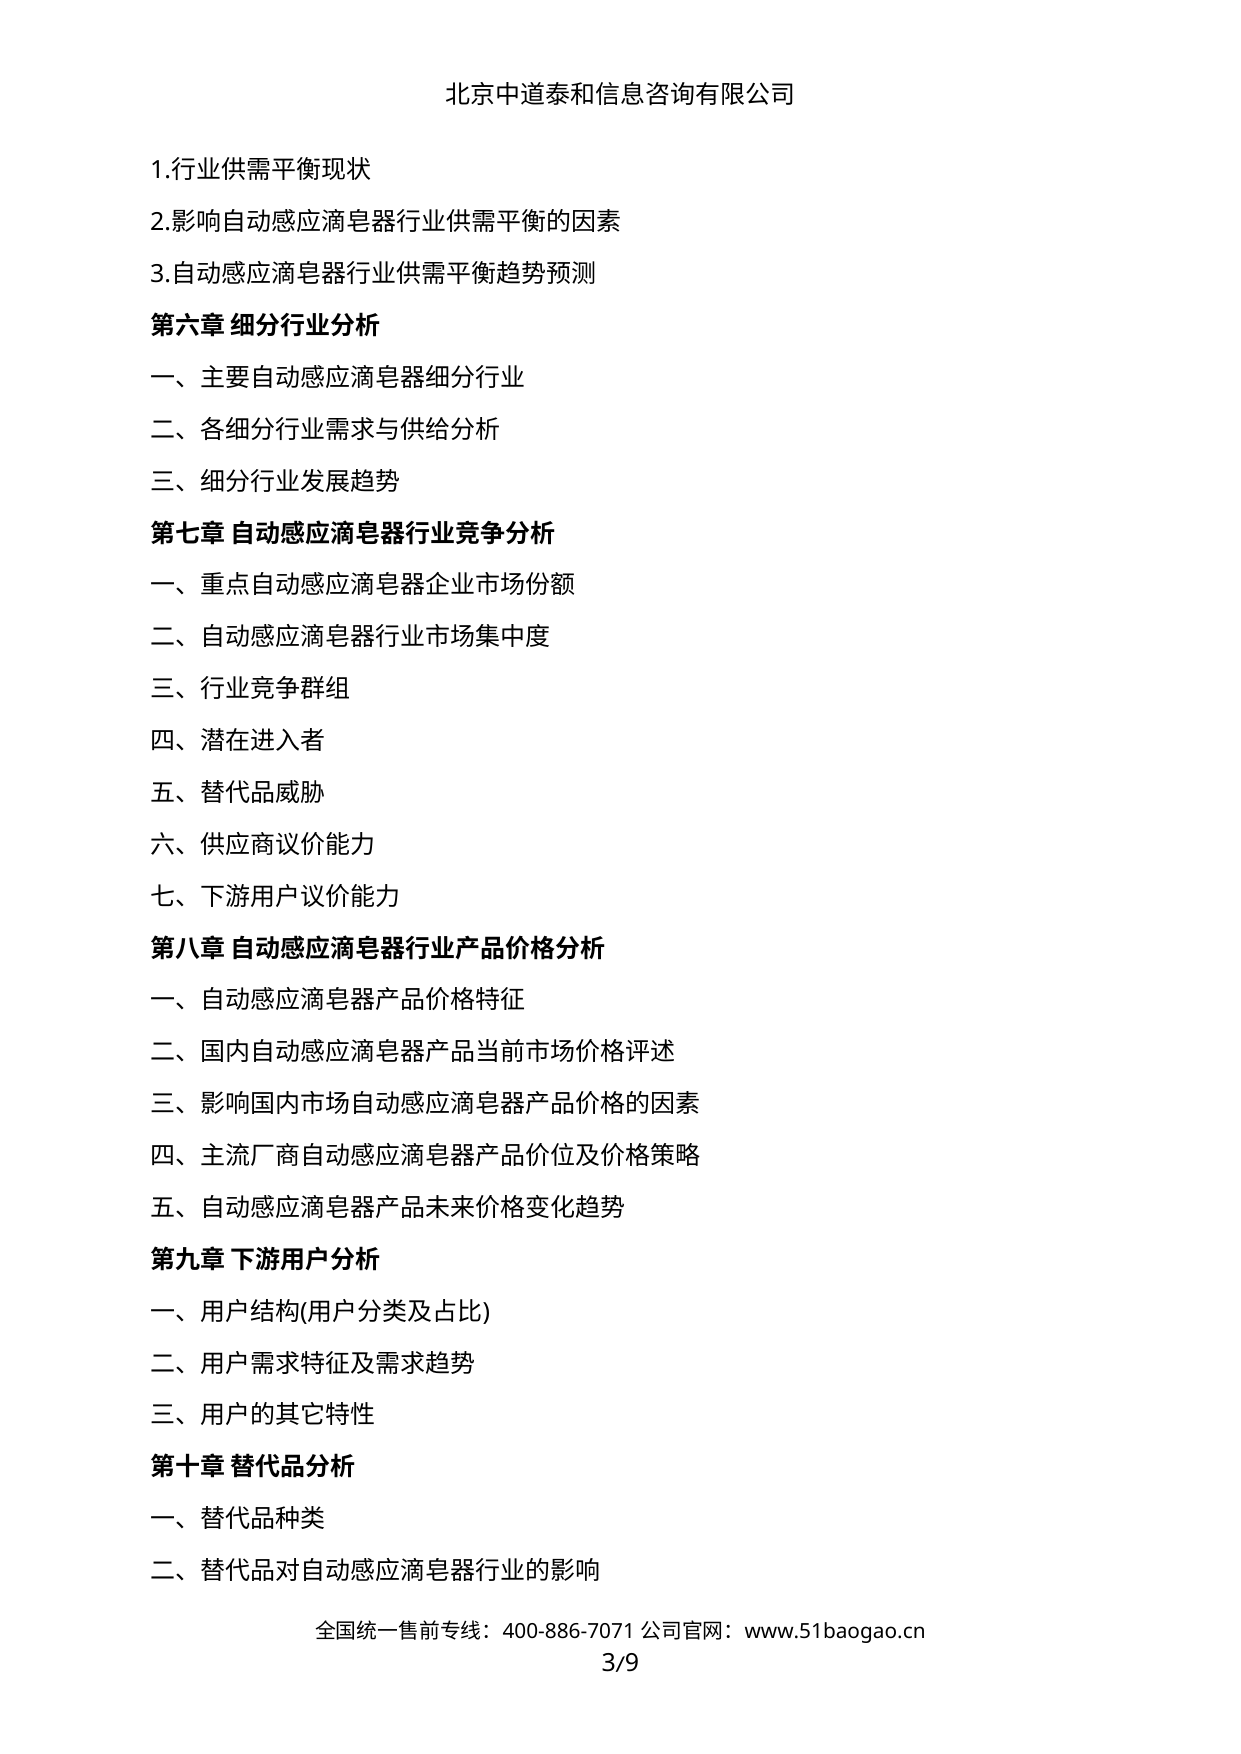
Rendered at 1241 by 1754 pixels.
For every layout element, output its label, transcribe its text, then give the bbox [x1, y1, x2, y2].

text 三、影响国内市场自动感应滴皂器产品价格的因素 [150, 1084, 1090, 1120]
text 一、自动感应滴皂器产品价格特征 [150, 980, 1090, 1016]
text 第六章 细分行业分析 [150, 306, 1090, 342]
text 四、潜在进入者 [150, 721, 1090, 757]
text 第八章 自动感应滴皂器行业产品价格分析 [150, 928, 1090, 964]
text 三、细分行业发展趋势 [150, 461, 1090, 497]
text 六、供应商议价能力 [150, 824, 1090, 861]
text 一、用户结构(用户分类及占比) [150, 1291, 1090, 1327]
text 五、替代品威胁 [150, 772, 1090, 809]
text 1.行业供需平衡现状 [150, 150, 1090, 186]
text 第七章 自动感应滴皂器行业竞争分析 [150, 513, 1090, 549]
text 一、替代品种类 [150, 1499, 1090, 1535]
text 二、国内自动感应滴皂器产品当前市场价格评述 [150, 1032, 1090, 1068]
text 第九章 下游用户分析 [150, 1239, 1090, 1276]
text 五、自动感应滴皂器产品未来价格变化趋势 [150, 1187, 1090, 1224]
text 二、替代品对自动感应滴皂器行业的影响 [150, 1551, 1090, 1587]
text 七、下游用户议价能力 [150, 876, 1090, 912]
text 3.自动感应滴皂器行业供需平衡趋势预测 [150, 254, 1090, 290]
text 第十章 替代品分析 [150, 1447, 1090, 1483]
text 一、主要自动感应滴皂器细分行业 [150, 357, 1090, 394]
text 三、行业竞争群组 [150, 669, 1090, 705]
text 二、用户需求特征及需求趋势 [150, 1343, 1090, 1379]
text 一、重点自动感应滴皂器企业市场份额 [150, 565, 1090, 601]
text 二、自动感应滴皂器行业市场集中度 [150, 617, 1090, 653]
text 2.影响自动感应滴皂器行业供需平衡的因素 [150, 202, 1090, 238]
text 三、用户的其它特性 [150, 1395, 1090, 1431]
text 二、各细分行业需求与供给分析 [150, 409, 1090, 446]
text 四、主流厂商自动感应滴皂器产品价位及价格策略 [150, 1136, 1090, 1172]
